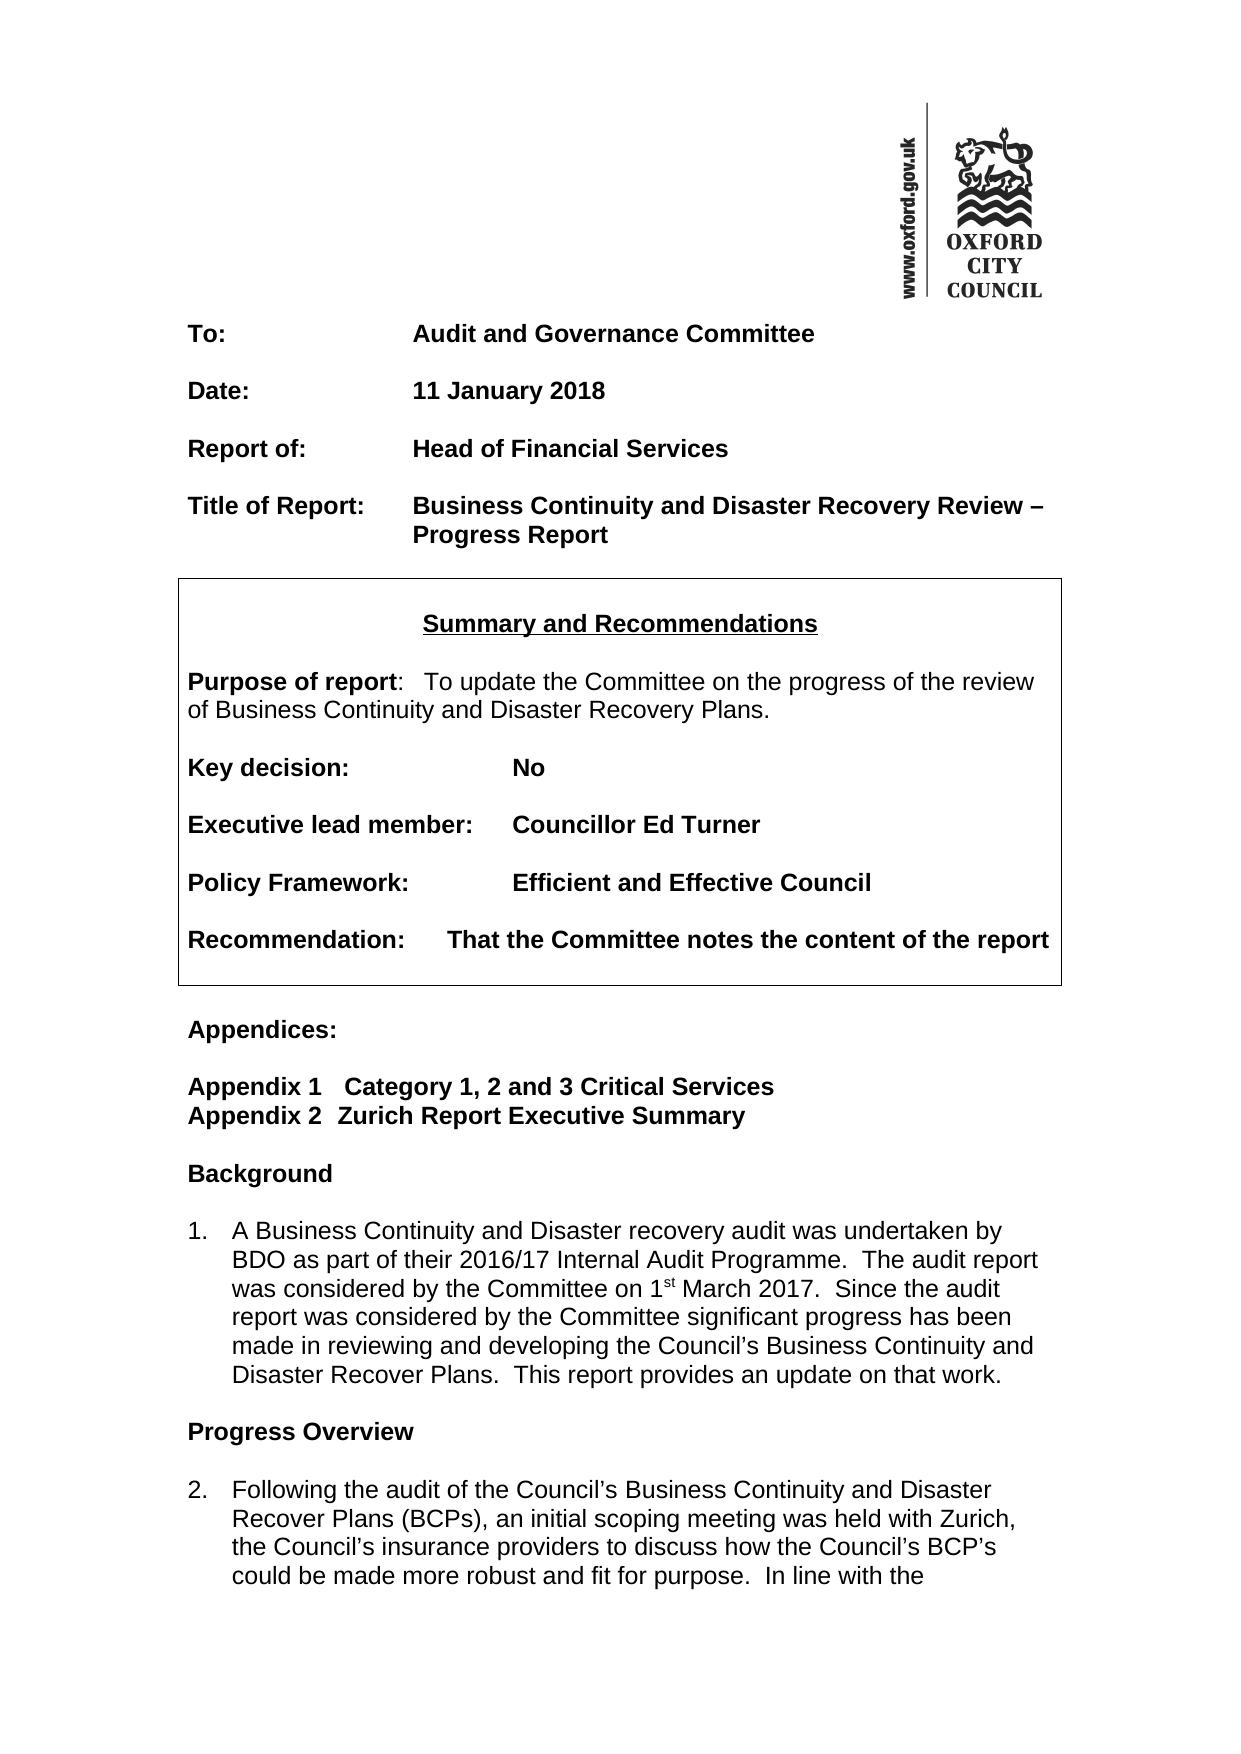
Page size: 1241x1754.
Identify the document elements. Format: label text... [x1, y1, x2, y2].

picture [894, 98, 1049, 305]
text Appendix 2 Zurich Report Executive Summary [187, 1101, 1053, 1130]
list A Business Continuity and Disaster recovery audit was undertaken by BDO as part of their 2016/17 Internal Audit Programme. The audit report was considered by the Committee on 1st March 2017. Since the audit report was considered by the Committee significant progress has been made in reviewing and developing the Council’s Business Continuity and Disaster Recover Plans. This report provides an update on that work. [187, 1216, 1053, 1389]
text To: Audit and Governance Committee [187, 319, 1053, 347]
text Policy Framework: Efficient and Effective Council [187, 868, 1053, 897]
subtitle Summary and Recommendations [187, 609, 1053, 638]
text Date: 11 January 2018 [187, 376, 1053, 405]
text Purpose of report: To update the Committee on the progress of the review of Business Continuity and Disaster Recovery Plans. [187, 667, 1053, 724]
text Recommendation: That the Committee notes the content of the report [187, 926, 1053, 954]
text Executive lead member: Councillor Ed Turner [187, 811, 1053, 839]
text Background [187, 1159, 1053, 1187]
subtitle Key decision: No [187, 753, 1053, 782]
text Progress Overview [187, 1417, 1053, 1446]
text Appendices: [187, 1015, 1053, 1044]
text Appendix 1 Category 1, 2 and 3 Critical Services [187, 1072, 1053, 1101]
text Report of: Head of Financial Services [187, 434, 1053, 462]
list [187, 1475, 1053, 1590]
text Title of Report: Business Continuity and Disaster Recovery Review – Progress Report [187, 491, 1053, 549]
